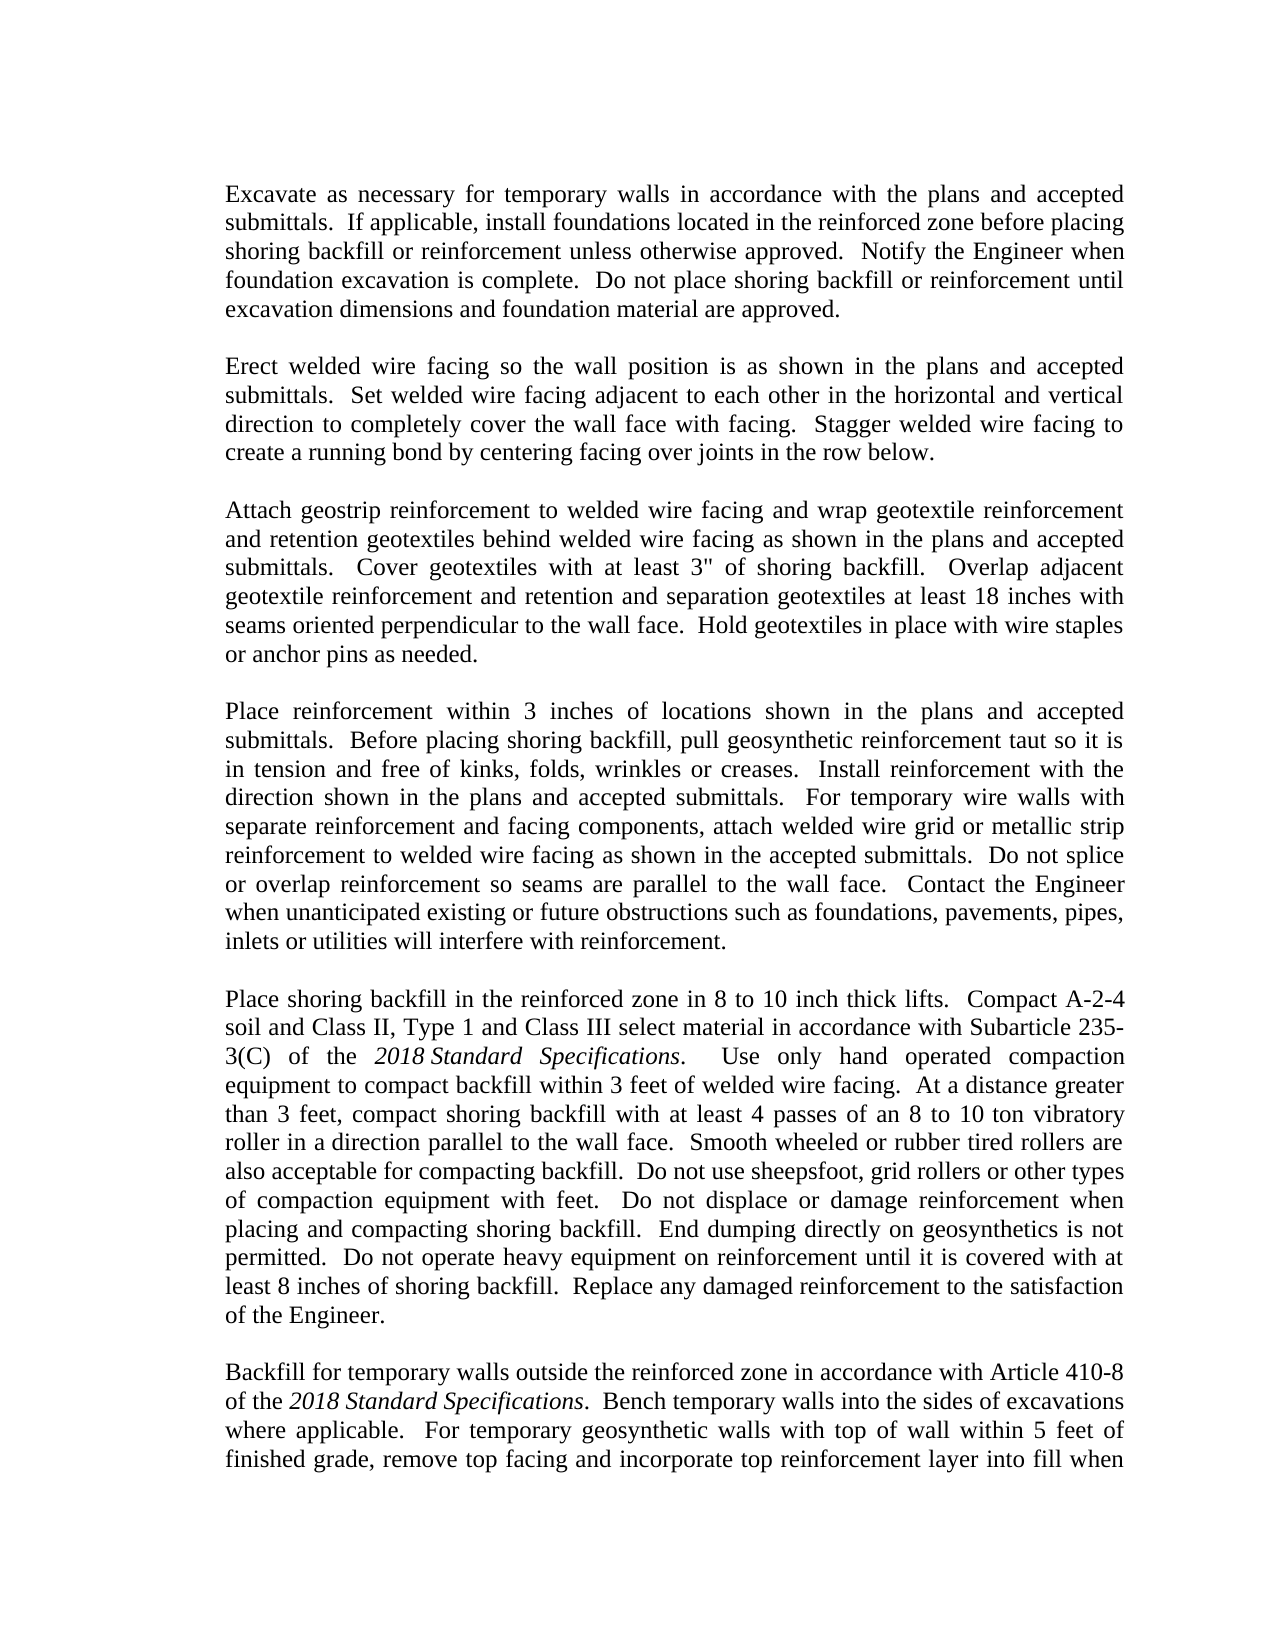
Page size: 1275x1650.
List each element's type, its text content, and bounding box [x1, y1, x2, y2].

text Excavate as necessary for temporary walls in accordance with the plans and accepted submittals. If applicable, install foundations located in the reinforced zone before placing shoring backfill or reinforcement unless otherwise approved. Notify the Engineer when foundation excavation is complete. Do not place shoring backfill or reinforcement until excavation dimensions and foundation material are approved. [225, 179, 1125, 322]
text Erect welded wire facing so the wall position is as shown in the plans and accepted submittals. Set welded wire facing adjacent to each other in the horizontal and vertical direction to completely cover the wall face with facing. Stagger welded wire facing to create a running bond by centering facing over joints in the row below. [225, 351, 1125, 466]
text Place reinforcement within 3 inches of locations shown in the plans and accepted submittals. Before placing shoring backfill, pull geosynthetic reinforcement taut so it is in tension and free of kinks, folds, wrinkles or creases. Install reinforcement with the direction shown in the plans and accepted submittals. For temporary wire walls with separate reinforcement and facing components, attach welded wire grid or metallic strip reinforcement to welded wire facing as shown in the accepted submittals. Do not splice or overlap reinforcement so seams are parallel to the wall face. Contact the Engineer when unanticipated existing or future obstructions such as foundations, pavements, pipes, inlets or utilities will interfere with reinforcement. [225, 696, 1125, 955]
text Place shoring backfill in the reinforced zone in 8 to 10 inch thick lifts. Compact A-2-4 soil and Class II, Type 1 and Class III select material in accordance with Subarticle 235-3(C) of the 2018 Standard Specifications. Use only hand operated compaction equipment to compact backfill within 3 feet of welded wire facing. At a distance greater than 3 feet, compact shoring backfill with at least 4 passes of an 8 to 10 ton vibratory roller in a direction parallel to the wall face. Smooth wheeled or rubber tired rollers are also acceptable for compacting backfill. Do not use sheepsfoot, grid rollers or other types of compaction equipment with feet. Do not displace or damage reinforcement when placing and compacting shoring backfill. End dumping directly on geosynthetics is not permitted. Do not operate heavy equipment on reinforcement until it is covered with at least 8 inches of shoring backfill. Replace any damaged reinforcement to the satisfaction of the Engineer. [225, 984, 1125, 1329]
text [225, 1357, 1125, 1472]
text Attach geostrip reinforcement to welded wire facing and wrap geotextile reinforcement and retention geotextiles behind welded wire facing as shown in the plans and accepted submittals. Cover geotextiles with at least 3" of shoring backfill. Overlap adjacent geotextile reinforcement and retention and separation geotextiles at least 18 inches with seams oriented perpendicular to the wall face. Hold geotextiles in place with wire staples or anchor pins as needed. [225, 495, 1125, 667]
